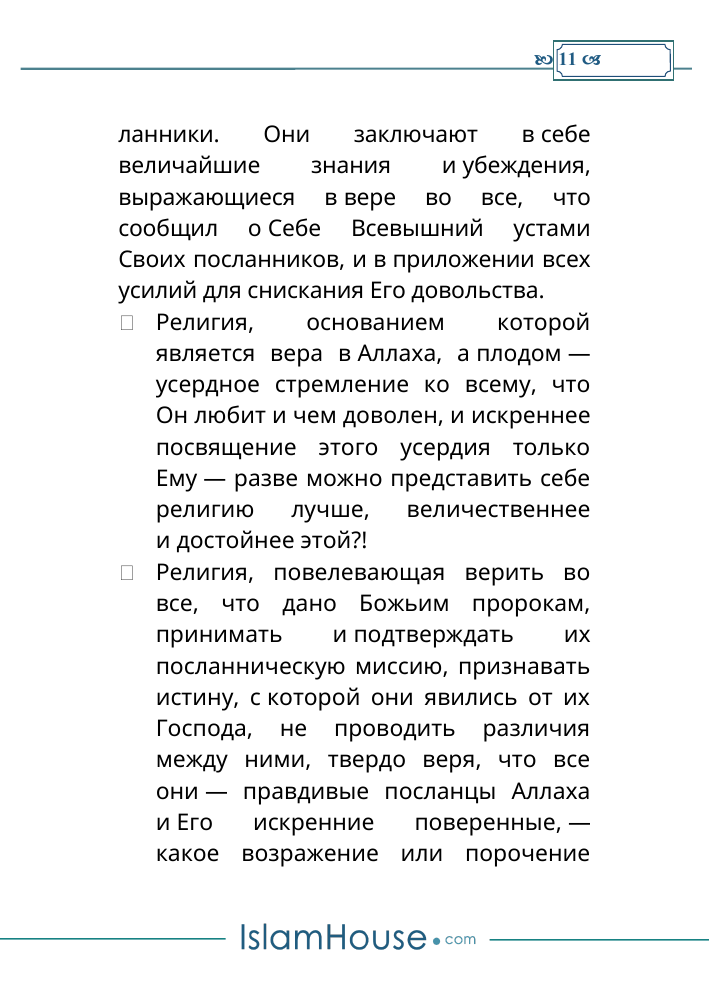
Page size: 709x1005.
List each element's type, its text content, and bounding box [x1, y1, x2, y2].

list Религия, основанием которой является вера в Аллаха, а плодом — усердное стремление ко всему, что Он любит и чем доволен, и искреннее посвящение этого усердия только Ему — разве можно представить себе религию лучше, величественнее и достойнее этой?! [118, 306, 591, 556]
picture [233, 919, 709, 956]
picture [0, 918, 226, 955]
